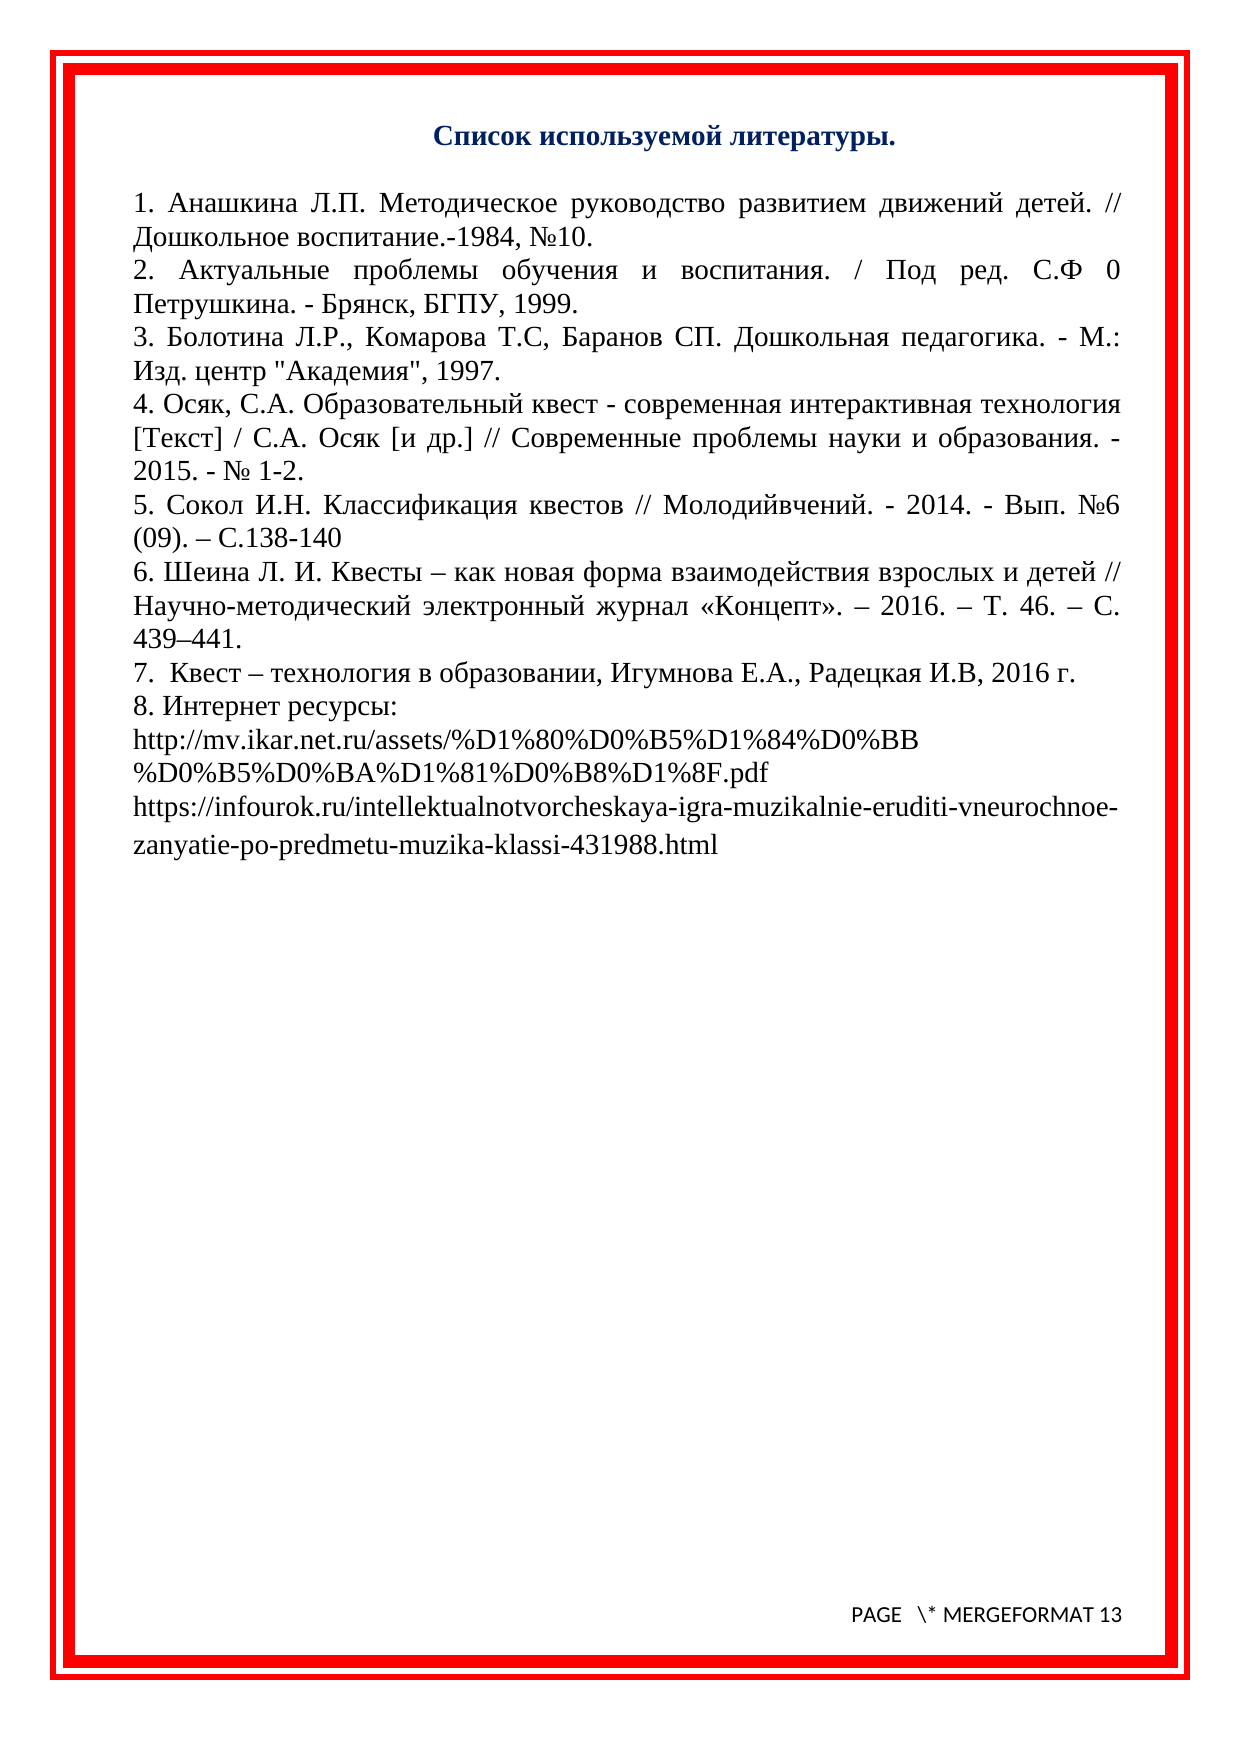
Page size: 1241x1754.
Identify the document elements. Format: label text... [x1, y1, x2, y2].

text 2. Актуальные проблемы обучения и воспитания. / Под ред. С.Ф 0 Петрушкина. - Брянск, БГПУ, 1999. [133, 252, 1122, 319]
text http://mv.ikar.net.ru/assets/%D1%80%D0%B5%D1%84%D0%BB%D0%B5%D0%BA%D1%81%D0%B8%D1%8F.pdf [133, 722, 1122, 789]
text 1. Анашкина Л.П. Методическое руководство развитием движений детей. // Дошкольное воспитание.-1984, №10. [133, 185, 1122, 252]
text 5. Сокол И.Н. Классификация квестов // Молодийвчений. - 2014. - Вып. №6 (09). – С.138-140 [133, 487, 1122, 554]
text https://infourok.ru/intellektualnotvorcheskaya-igra-muzikalnie-eruditi-vneurochnoe-zanyatie-po-predmetu-muzika-klassi-431988.html [133, 789, 1122, 861]
text 4. Осяк, С.А. Образовательный квест - современная интерактивная технология [Текст] / С.А. Осяк [и др.] // Современные проблемы науки и образования. - 2015. - № 1-2. [133, 386, 1122, 487]
text 8. Интернет ресурсы: [133, 688, 1122, 722]
text Список используемой литературы. [133, 118, 1122, 152]
text 7. Квест – технология в образовании, Игумнова Е.А., Радецкая И.В, 2016 г. [133, 655, 1122, 688]
text 3. Болотина Л.Р., Комарова Т.С, Баранов СП. Дошкольная педагогика. - М.: Изд. центр "Академия", 1997. [133, 319, 1122, 386]
text 6. Шеина Л. И. Квесты – как новая форма взаимодействия взрослых и детей // Научно-методический электронный журнал «Концепт». – 2016. – Т. 46. – С. 439–441. [133, 554, 1122, 655]
